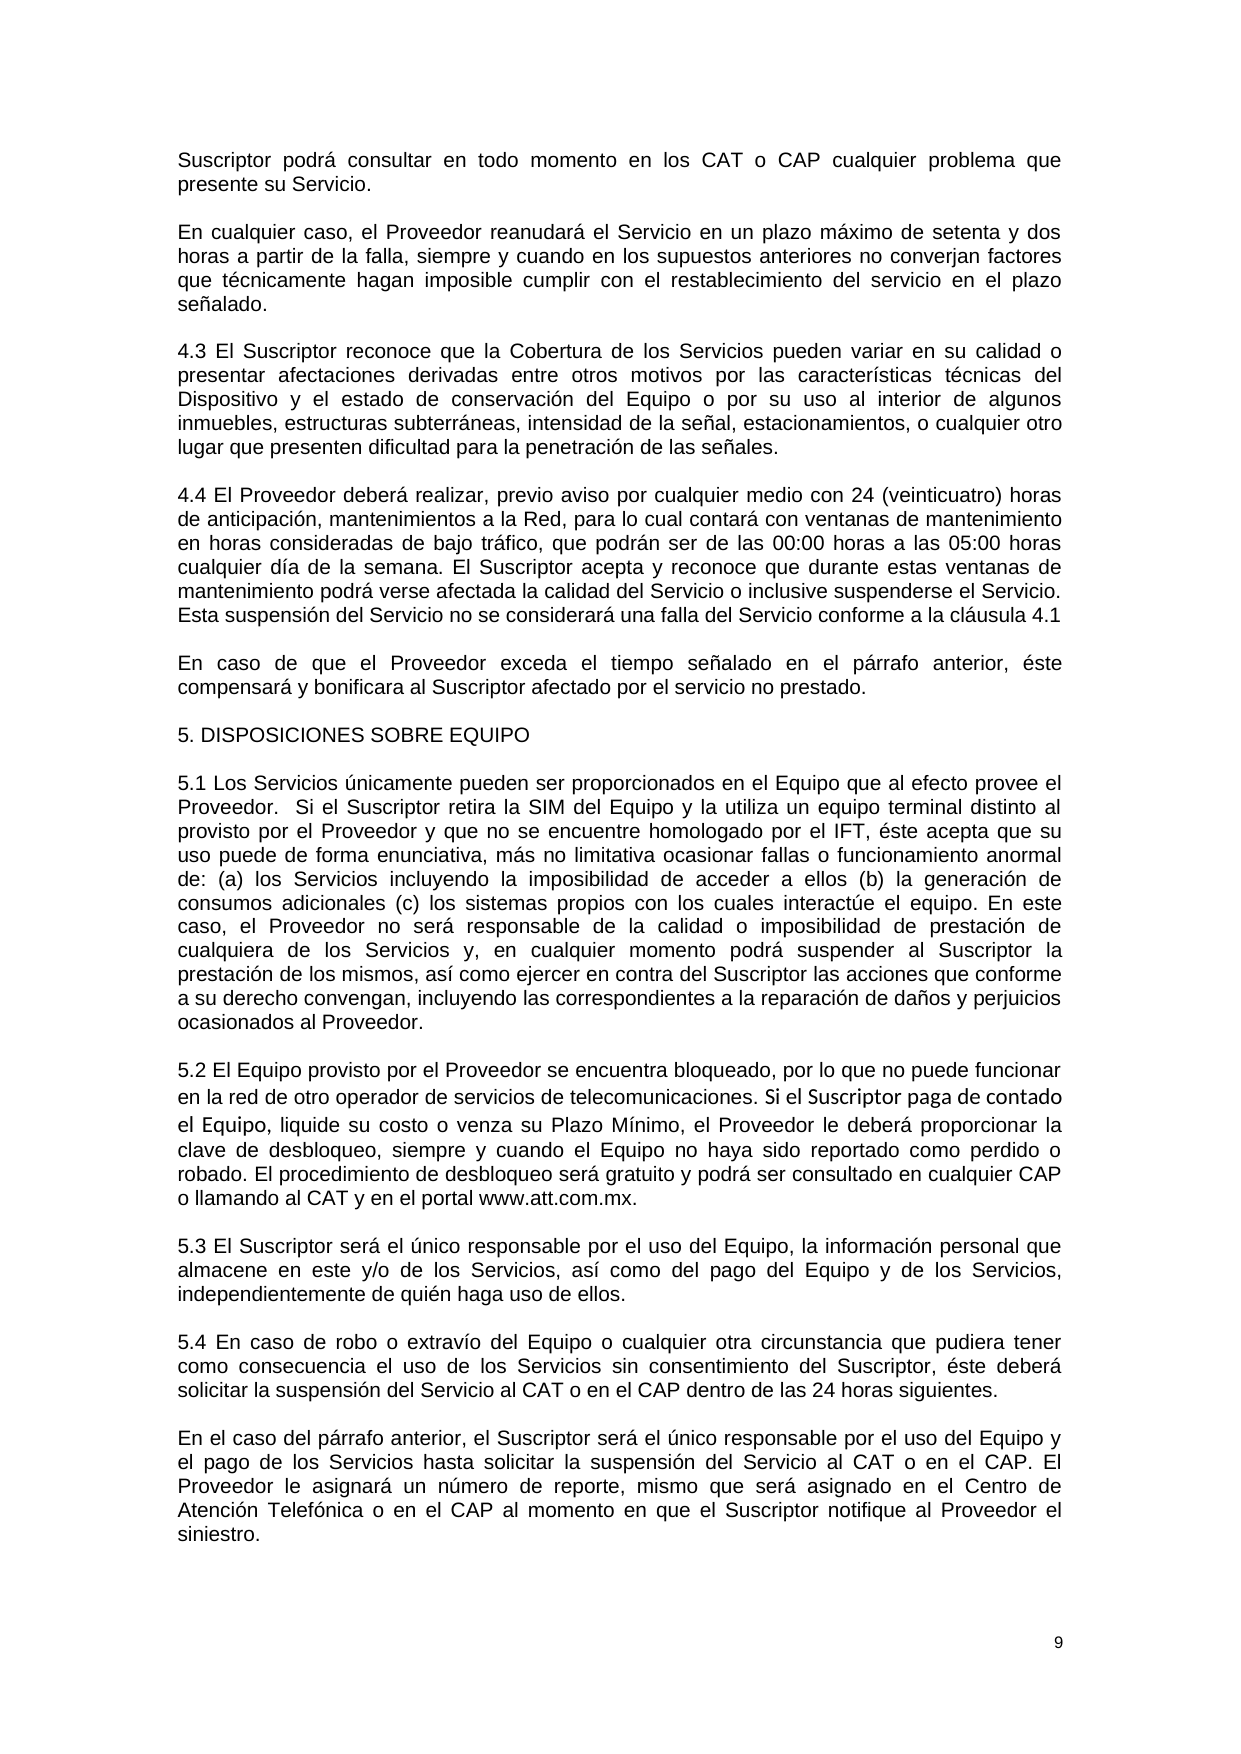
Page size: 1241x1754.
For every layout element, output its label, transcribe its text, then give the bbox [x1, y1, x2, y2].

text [177, 148, 1063, 196]
text 5. DISPOSICIONES SOBRE EQUIPO [177, 723, 1063, 747]
text 4.3 El Suscriptor reconoce que la Cobertura de los Servicios pueden variar en su calidad o presentar afectaciones derivadas entre otros motivos por las características técnicas del Dispositivo y el estado de conservación del Equipo o por su uso al interior de algunos inmuebles, estructuras subterráneas, intensidad de la señal, estacionamientos, o cualquier otro lugar que presenten dificultad para la penetración de las señales. [177, 339, 1063, 459]
text En cualquier caso, el Proveedor reanudará el Servicio en un plazo máximo de setenta y dos horas a partir de la falla, siempre y cuando en los supuestos anteriores no converjan factores que técnicamente hagan imposible cumplir con el restablecimiento del servicio en el plazo señalado. [177, 219, 1063, 315]
text 4.4 El Proveedor deberá realizar, previo aviso por cualquier medio con 24 (veinticuatro) horas de anticipación, mantenimientos a la Red, para lo cual contará con ventanas de mantenimiento en horas consideradas de bajo tráfico, que podrán ser de las 00:00 horas a las 05:00 horas cualquier día de la semana. El Suscriptor acepta y reconoce que durante estas ventanas de mantenimiento podrá verse afectada la calidad del Servicio o inclusive suspenderse el Servicio. Esta suspensión del Servicio no se considerará una falla del Servicio conforme a la cláusula 4.1 [177, 483, 1063, 627]
text 5.4 En caso de robo o extravío del Equipo o cualquier otra circunstancia que pudiera tener como consecuencia el uso de los Servicios sin consentimiento del Suscriptor, éste deberá solicitar la suspensión del Servicio al CAT o en el CAP dentro de las 24 horas siguientes. [177, 1330, 1063, 1402]
text 5.1 Los Servicios únicamente pueden ser proporcionados en el Equipo que al efecto provee el Proveedor. Si el Suscriptor retira la SIM del Equipo y la utiliza un equipo terminal distinto al provisto por el Proveedor y que no se encuentre homologado por el IFT, éste acepta que su uso puede de forma enunciativa, más no limitativa ocasionar fallas o funcionamiento anormal de: (a) los Servicios incluyendo la imposibilidad de acceder a ellos (b) la generación de consumos adicionales (c) los sistemas propios con los cuales interactúe el equipo. En este caso, el Proveedor no será responsable de la calidad o imposibilidad de prestación de cualquiera de los Servicios y, en cualquier momento podrá suspender al Suscriptor la prestación de los mismos, así como ejercer en contra del Suscriptor las acciones que conforme a su derecho convengan, incluyendo las correspondientes a la reparación de daños y perjuicios ocasionados al Proveedor. [177, 771, 1063, 1034]
text En caso de que el Proveedor exceda el tiempo señalado en el párrafo anterior, éste compensará y bonificara al Suscriptor afectado por el servicio no prestado. [177, 651, 1063, 699]
text 5.3 El Suscriptor será el único responsable por el uso del Equipo, la información personal que almacene en este y/o de los Servicios, así como del pago del Equipo y de los Servicios, independientemente de quién haga uso de ellos. [177, 1234, 1063, 1306]
text En el caso del párrafo anterior, el Suscriptor será el único responsable por el uso del Equipo y el pago de los Servicios hasta solicitar la suspensión del Servicio al CAT o en el CAP. El Proveedor le asignará un número de reporte, mismo que será asignado en el Centro de Atención Telefónica o en el CAP al momento en que el Suscriptor notifique al Proveedor el siniestro. [177, 1426, 1063, 1545]
text 5.2 El Equipo provisto por el Proveedor se encuentra bloqueado, por lo que no puede funcionar en la red de otro operador de servicios de telecomunicaciones. Si el Suscriptor paga de contado el Equipo, liquide su costo o venza su Plazo Mínimo, el Proveedor le deberá proporcionar la clave de desbloqueo, siempre y cuando el Equipo no haya sido reportado como perdido o robado. El procedimiento de desbloqueo será gratuito y podrá ser consultado en cualquier CAP o llamando al CAT y en el portal www.att.com.mx. [177, 1058, 1063, 1210]
